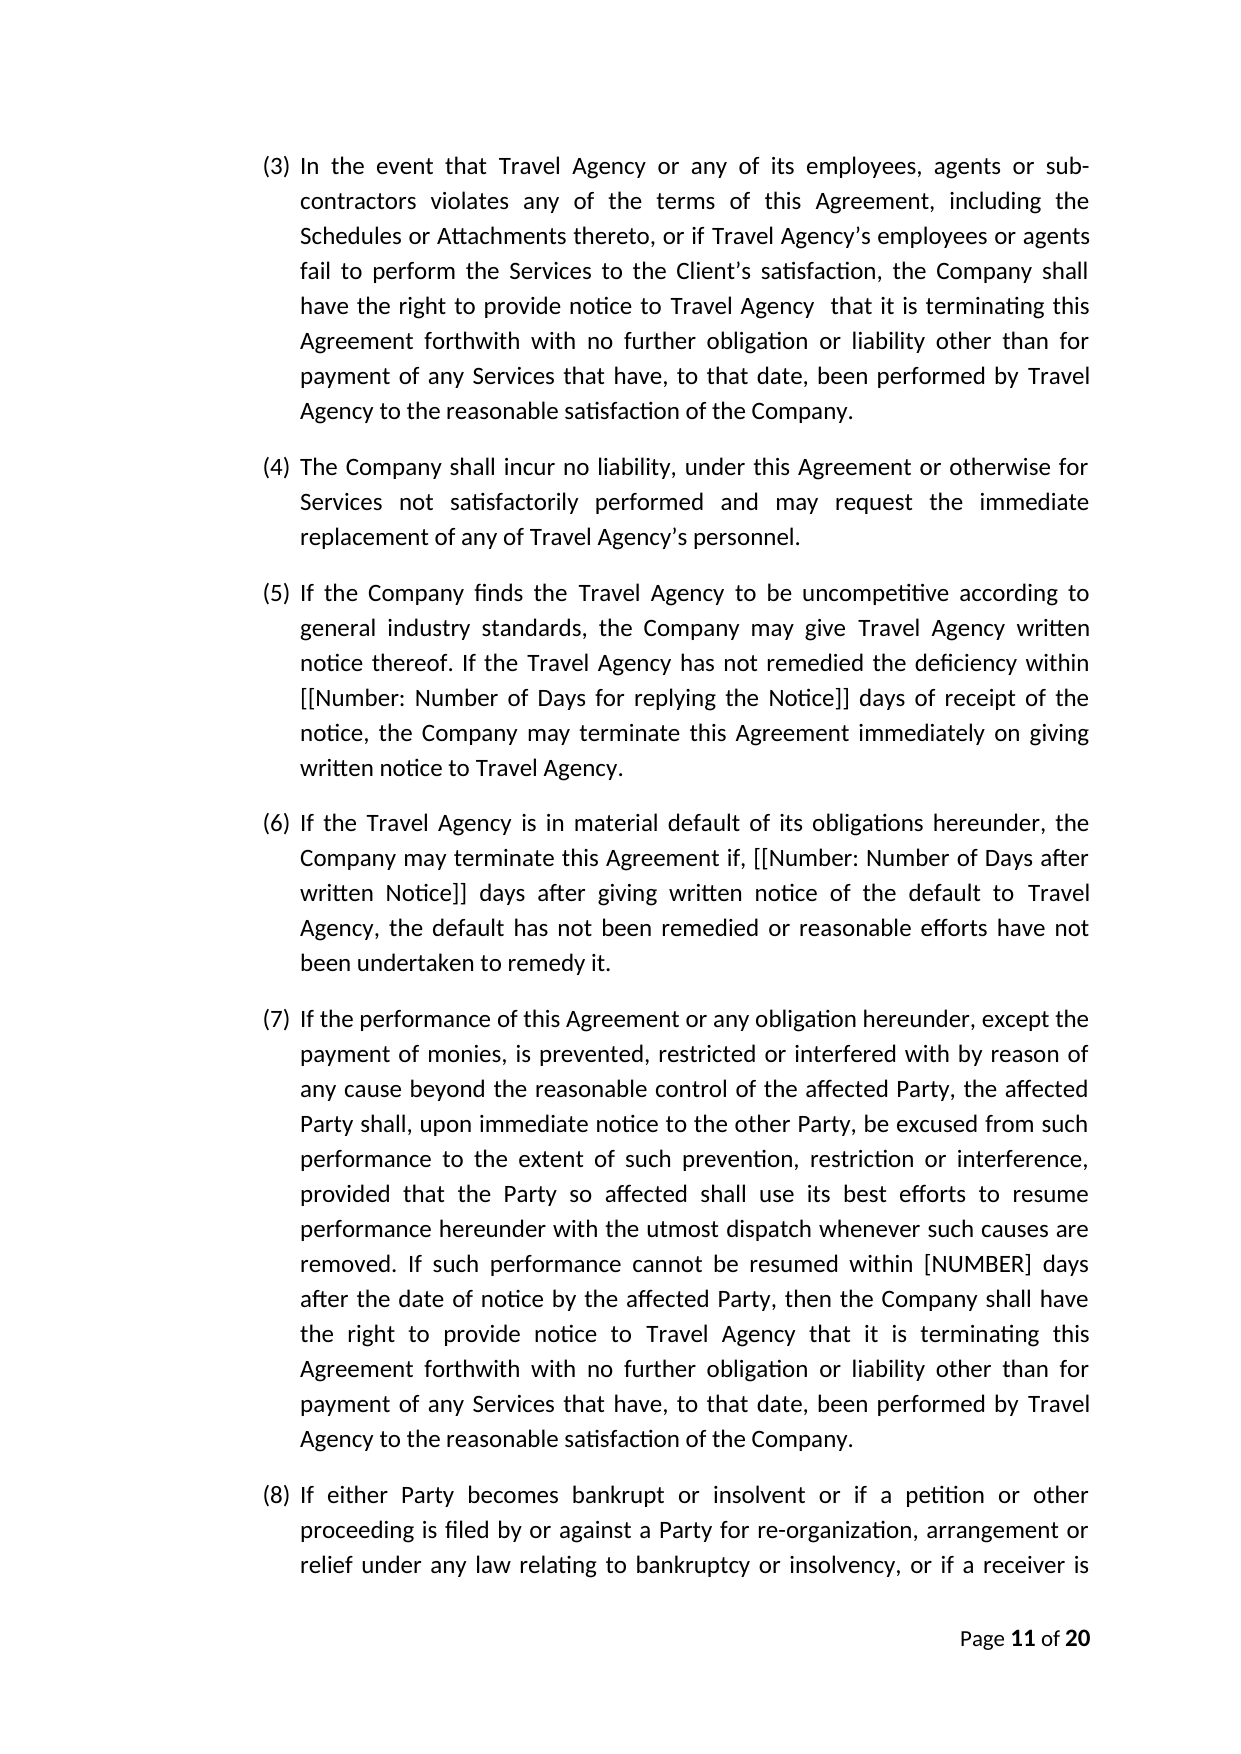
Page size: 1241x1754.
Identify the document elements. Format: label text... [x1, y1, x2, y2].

list If the performance of this Agreement or any obligation hereunder, except the payment of monies, is prevented, restricted or interfered with by reason of any cause beyond the reasonable control of the affected Party, the affected Party shall, upon immediate notice to the other Party, be excused from such performance to the extent of such prevention, restriction or interference, provided that the Party so affected shall use its best efforts to resume performance hereunder with the utmost dispatch whenever such causes are removed. If such performance cannot be resumed within [NUMBER] days after the date of notice by the affected Party, then the Company shall have the right to provide notice to Travel Agency that it is terminating this Agreement forthwith with no further obligation or liability other than for payment of any Services that have, to that date, been performed by Travel Agency to the reasonable satisfaction of the Company. [262, 1003, 1090, 1454]
list If the Company finds the Travel Agency to be uncompetitive according to general industry standards, the Company may give Travel Agency written notice thereof. If the Travel Agency has not remedied the deficiency within [[Number: Number of Days for replying the Notice]] days of receipt of the notice, the Company may terminate this Agreement immediately on giving written notice to Travel Agency. [262, 577, 1090, 782]
list In the event that Travel Agency or any of its employees, agents or sub-contractors violates any of the terms of this Agreement, including the Schedules or Attachments thereto, or if Travel Agency’s employees or agents fail to perform the Services to the Client’s satisfaction, the Company shall have the right to provide notice to Travel Agency that it is terminating this Agreement forthwith with no further obligation or liability other than for payment of any Services that have, to that date, been performed by Travel Agency to the reasonable satisfaction of the Company. [262, 150, 1090, 426]
list The Company shall incur no liability, under this Agreement or otherwise for Services not satisfactorily performed and may request the immediate replacement of any of Travel Agency’s personnel. [262, 451, 1090, 551]
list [262, 1479, 1090, 1580]
list If the Travel Agency is in material default of its obligations hereunder, the Company may terminate this Agreement if, [[Number: Number of Days after written Notice]] days after giving written notice of the default to Travel Agency, the default has not been remedied or reasonable efforts have not been undertaken to remedy it. [262, 807, 1090, 978]
